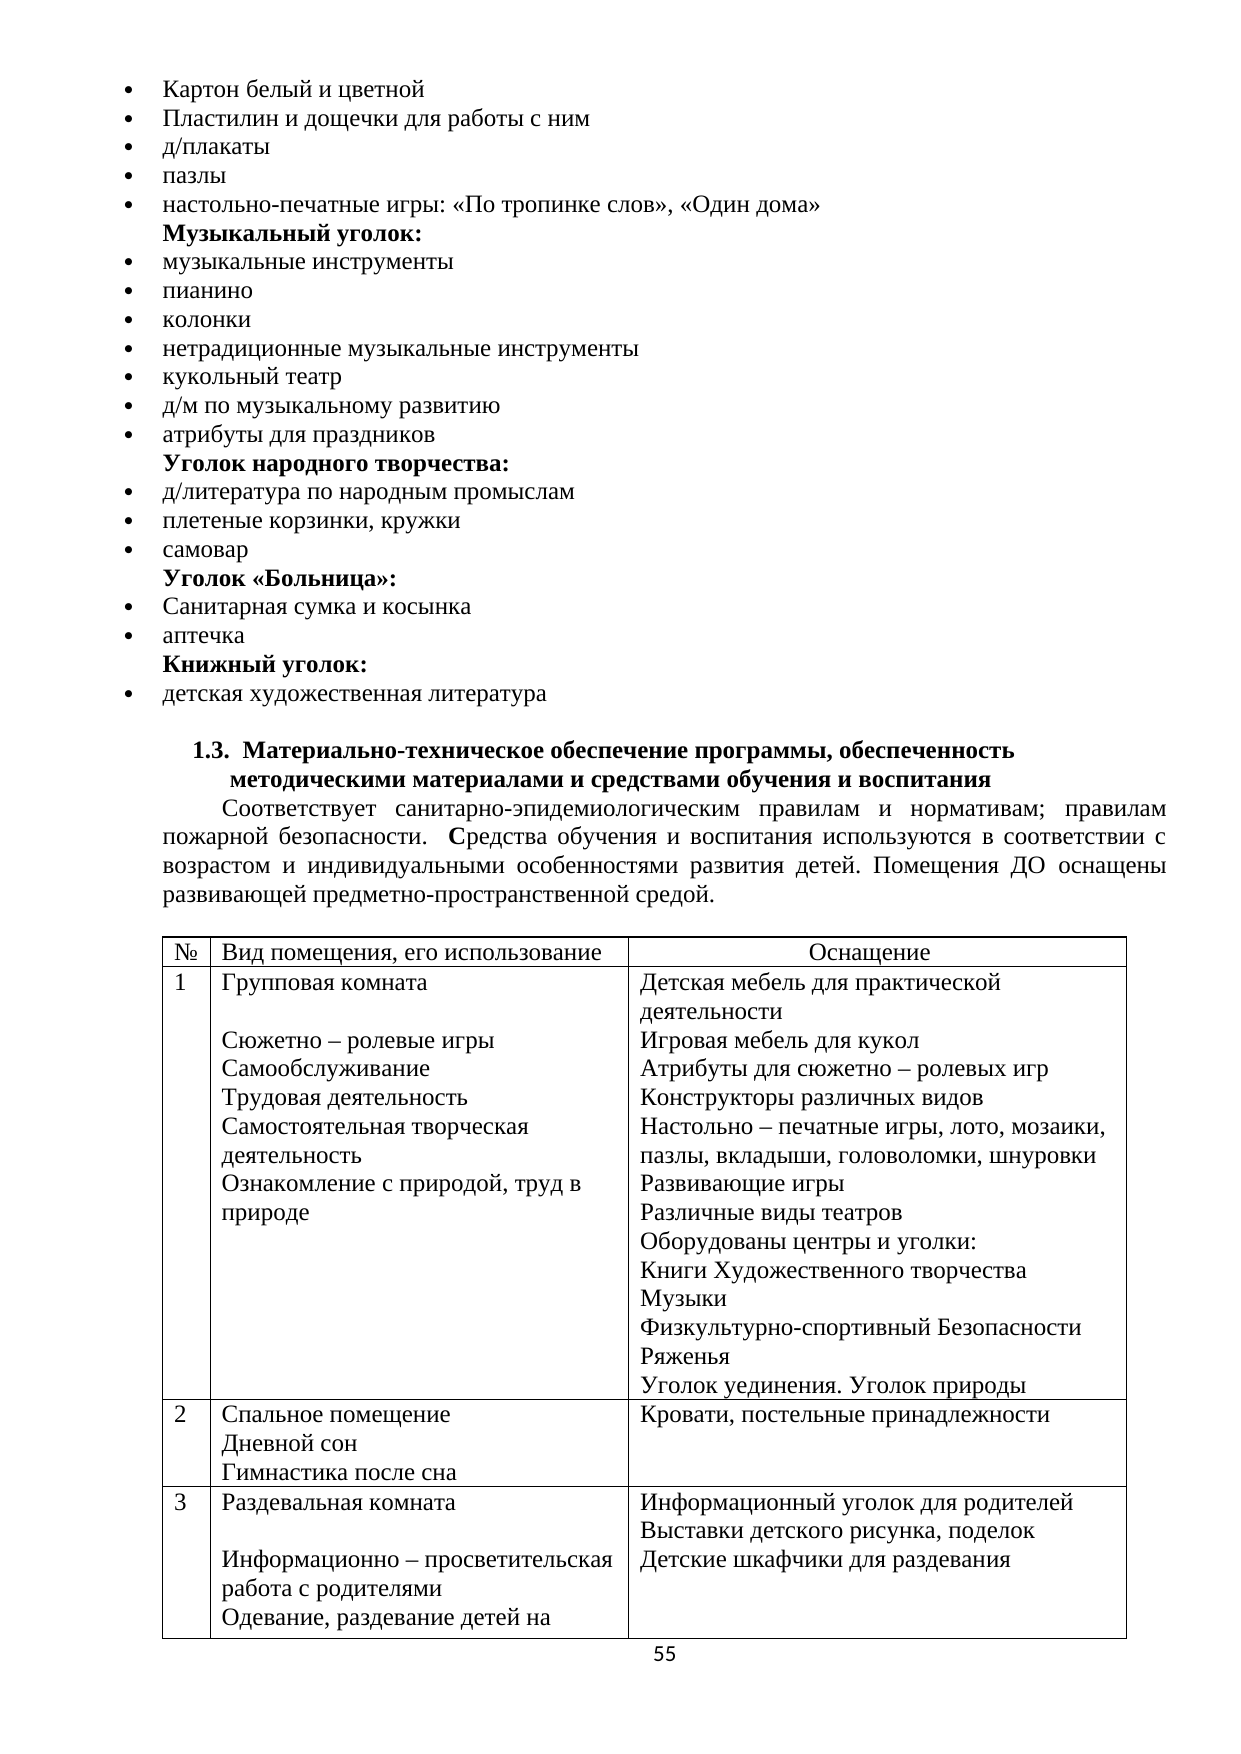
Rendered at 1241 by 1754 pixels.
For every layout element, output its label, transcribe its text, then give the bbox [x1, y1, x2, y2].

text Книжный уголок: [162, 649, 1167, 678]
table_cell 3 [163, 1487, 210, 1638]
list кукольный театр [125, 361, 1167, 390]
list колонки [125, 304, 1167, 333]
table_cell Спальное помещение Дневной сон Гимнастика после сна [211, 1400, 628, 1486]
table_cell Кровати, постельные принадлежности [629, 1400, 1126, 1486]
list плетеные корзинки, кружки [125, 505, 1167, 534]
text Уголок народного творчества: [162, 448, 1167, 476]
list самовар [125, 534, 1167, 563]
table_cell 2 [163, 1400, 210, 1486]
text Уголок «Больница»: [162, 563, 1167, 591]
text Соответствует санитарно-эпидемиологическим правилам и нормативам; правилам пожарной безопасности. Средства обучения и воспитания используются в соответствии с возрастом и индивидуальными особенностями развития детей. Помещения ДО оснащены развивающей предметно-пространственной средой. [162, 793, 1167, 908]
list д/плакаты [125, 131, 1167, 160]
list Материально-техническое обеспечение программы, обеспеченность методическими материалами и средствами обучения и воспитания [192, 735, 1167, 793]
list д/м по музыкальному развитию [125, 390, 1167, 419]
list настольно-печатные игры: «По тропинке слов», «Один дома» [125, 189, 1167, 218]
list Пластилин и дощечки для работы с ним [125, 103, 1167, 131]
list нетрадиционные музыкальные инструменты [125, 333, 1167, 361]
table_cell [211, 1487, 628, 1638]
table_header № [163, 938, 210, 966]
table_cell Детская мебель для практической деятельности Игровая мебель для кукол Атрибуты для сюжетно – ролевых игр Конструкторы различных видов Настольно – печатные игры, лото, мозаики, пазлы, вкладыши, головоломки, шнуровки Развивающие игры Различные виды театров Оборудованы центры и уголки: Книги Художественного творчества Музыки Физкультурно-спортивный Безопасности Ряженья Уголок уединения. Уголок природы [629, 967, 1126, 1398]
text Музыкальный уголок: [162, 218, 1167, 246]
list Санитарная сумка и косынка [125, 591, 1167, 620]
table_header Вид помещения, его использование [211, 938, 628, 966]
list музыкальные инструменты [125, 246, 1167, 275]
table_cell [629, 1487, 1126, 1638]
list Картон белый и цветной [125, 74, 1167, 103]
list детская художественная литература [125, 678, 1167, 706]
table_cell Групповая комната Сюжетно – ролевые игры Самообслуживание Трудовая деятельность Самостоятельная творческая деятельность Ознакомление с природой, труд в природе [211, 967, 628, 1398]
list атрибуты для праздников [125, 419, 1167, 448]
list д/литература по народным промыслам [125, 476, 1167, 505]
table_header Оснащение [629, 938, 1126, 966]
table_cell 1 [163, 967, 210, 1398]
list пазлы [125, 160, 1167, 189]
list аптечка [125, 620, 1167, 649]
list пианино [125, 275, 1167, 304]
